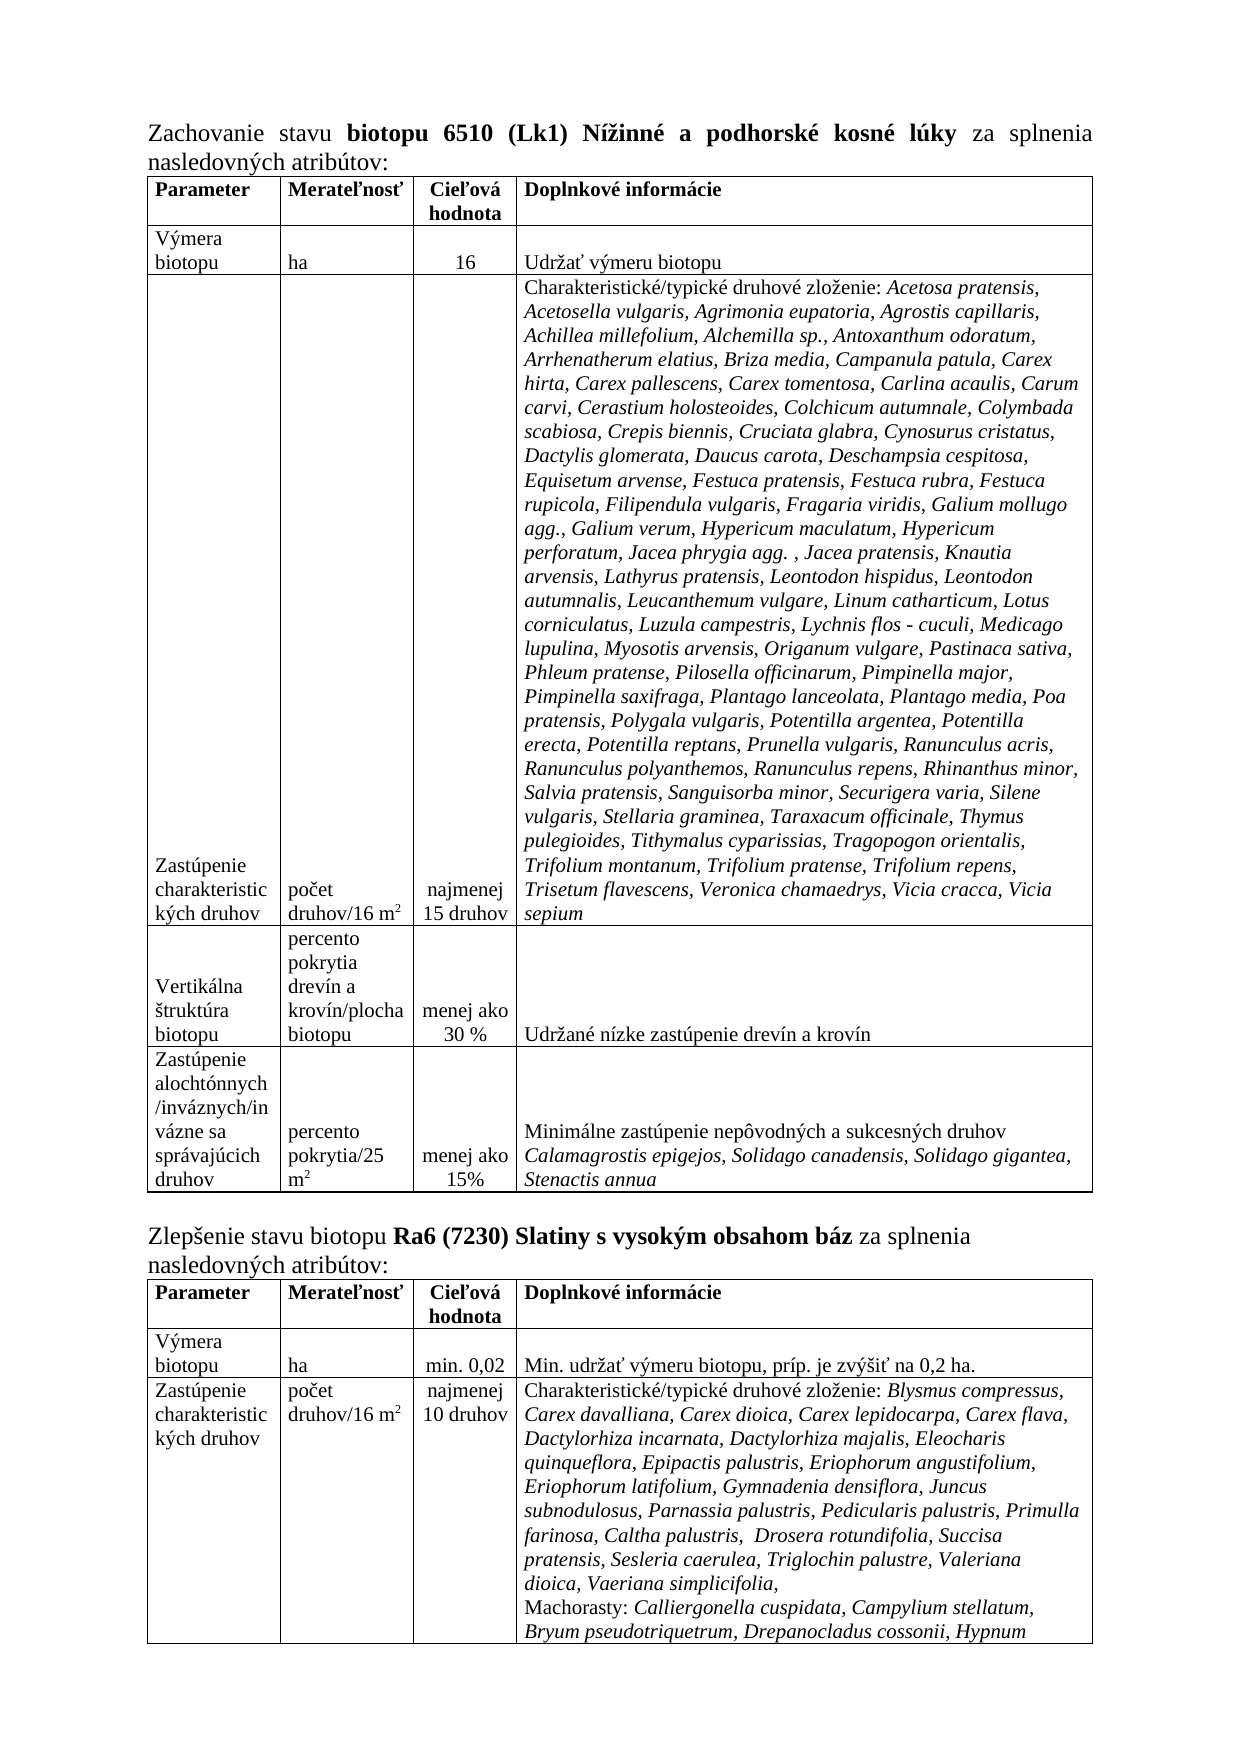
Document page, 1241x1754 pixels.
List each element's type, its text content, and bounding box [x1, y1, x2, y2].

table_cell menej ako 30 % [414, 926, 516, 1046]
table_header Parameter [148, 177, 280, 225]
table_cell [517, 1378, 1092, 1643]
table_header Parameter [148, 1280, 280, 1328]
table_cell Udržané nízke zastúpenie drevín a krovín [517, 926, 1092, 1046]
table_cell ha [281, 1329, 413, 1377]
table_cell percento pokrytia/25 m2 [281, 1047, 413, 1191]
table_header Doplnkové informácie [517, 177, 1092, 225]
table_cell Minimálne zastúpenie nepôvodných a sukcesných druhov Calamagrostis epigejos, Solidago canadensis, Solidago gigantea, Stenactis annua [517, 1047, 1092, 1191]
table_cell najmenej 15 druhov [414, 275, 516, 925]
table_cell ha [281, 226, 413, 274]
table_cell menej ako 15% [414, 1047, 516, 1191]
table_header Doplnkové informácie [517, 1280, 1092, 1328]
table_cell Min. udržať výmeru biotopu, príp. je zvýšiť na 0,2 ha. [517, 1329, 1092, 1377]
table_header Cieľová hodnota [414, 177, 516, 225]
table_cell najmenej 10 druhov [414, 1378, 516, 1643]
table_cell počet druhov/16 m2 [281, 1378, 413, 1643]
table_cell Zastúpenie alochtónnych /inváznych/invázne sa správajúcich druhov [148, 1047, 280, 1191]
text Zachovanie stavu biotopu 6510 (Lk1) Nížinné a podhorské kosné lúky za splnenia nasledovných atribútov: [148, 118, 1092, 176]
table_cell Výmera biotopu [148, 226, 280, 274]
table_header Merateľnosť [281, 1280, 413, 1328]
table_cell Zastúpenie charakteristických druhov [148, 275, 280, 925]
table_cell 16 [414, 226, 516, 274]
table_cell počet druhov/16 m2 [281, 275, 413, 925]
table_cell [148, 1378, 280, 1643]
table_header Merateľnosť [281, 177, 413, 225]
text Zlepšenie stavu biotopu Ra6 (7230) Slatiny s vysokým obsahom báz za splnenia nasledovných atribútov: [148, 1221, 1092, 1279]
table_cell min. 0,02 [414, 1329, 516, 1377]
table_cell Udržať výmeru biotopu [517, 226, 1092, 274]
table_cell percento pokrytia drevín a krovín/plocha biotopu [281, 926, 413, 1046]
table_cell Charakteristické/typické druhové zloženie: Acetosa pratensis, Acetosella vulgaris, Agrimonia eupatoria, Agrostis capillaris, Achillea millefolium, Alchemilla sp., Antoxanthum odoratum, Arrhenatherum elatius, Briza media, Campanula patula, Carex hirta, Carex pallescens, Carex tomentosa, Carlina acaulis, Carum carvi, Cerastium holosteoides, Colchicum autumnale, Colymbada scabiosa, Crepis biennis, Cruciata glabra, Cynosurus cristatus, Dactylis glomerata, Daucus carota, Deschampsia cespitosa, Equisetum arvense, Festuca pratensis, Festuca rubra, Festuca rupicola, Filipendula vulgaris, Fragaria viridis, Galium mollugo agg., Galium verum, Hypericum maculatum, Hypericum perforatum, Jacea phrygia agg. , Jacea pratensis, Knautia arvensis, Lathyrus pratensis, Leontodon hispidus, Leontodon autumnalis, Leucanthemum vulgare, Linum catharticum, Lotus corniculatus, Luzula campestris, Lychnis flos - cuculi, Medicago lupulina, Myosotis arvensis, Origanum vulgare, Pastinaca sativa, Phleum pratense, Pilosella officinarum, Pimpinella major, Pimpinella saxifraga, Plantago lanceolata, Plantago media, Poa pratensis, Polygala vulgaris, Potentilla argentea, Potentilla erecta, Potentilla reptans, Prunella vulgaris, Ranunculus acris, Ranunculus polyanthemos, Ranunculus repens, Rhinanthus minor, Salvia pratensis, Sanguisorba minor, Securigera varia, Silene vulgaris, Stellaria graminea, Taraxacum officinale, Thymus pulegioides, Tithymalus cyparissias, Tragopogon orientalis, Trifolium montanum, Trifolium pratense, Trifolium repens, Trisetum flavescens, Veronica chamaedrys, Vicia cracca, Vicia sepium [517, 275, 1092, 925]
table_cell Výmera biotopu [148, 1329, 280, 1377]
table_cell Vertikálna štruktúra biotopu [148, 926, 280, 1046]
table_header Cieľová hodnota [414, 1280, 516, 1328]
